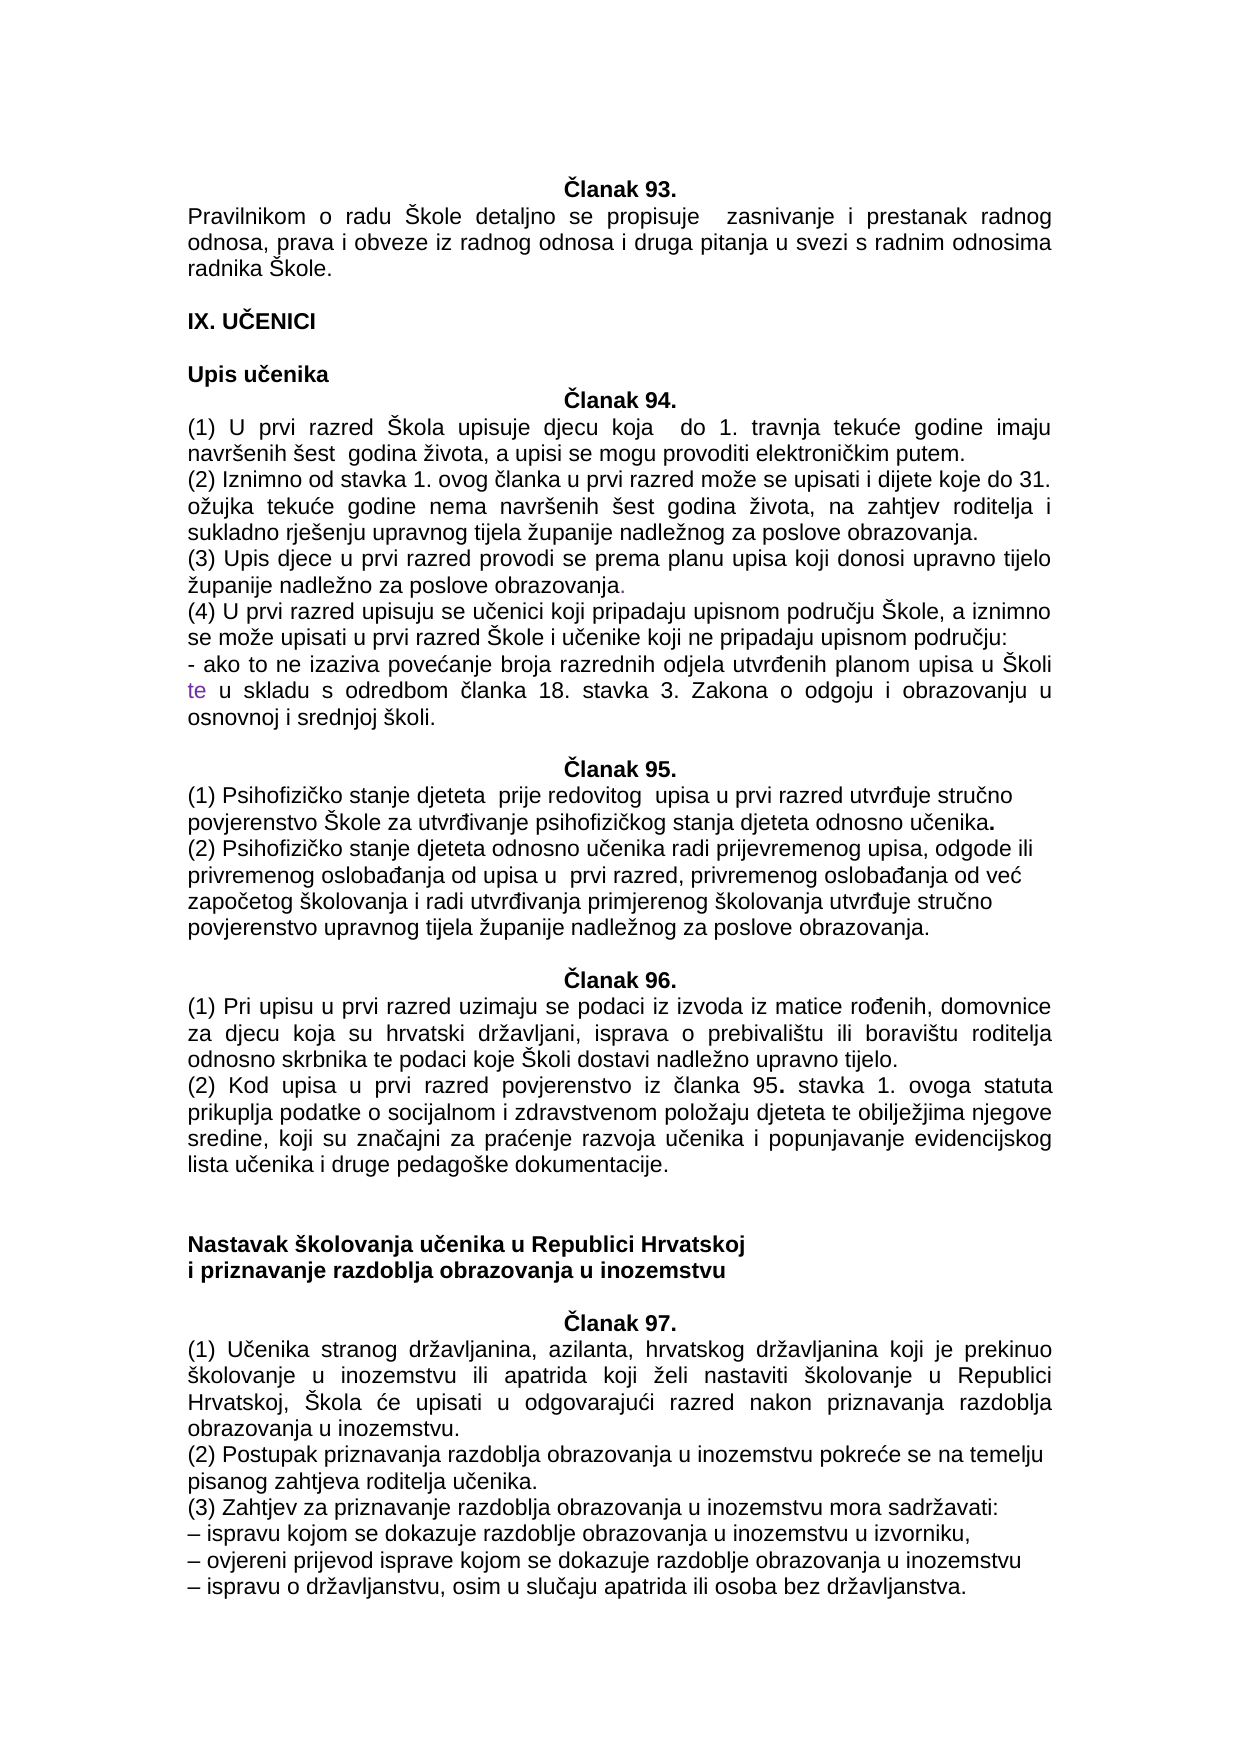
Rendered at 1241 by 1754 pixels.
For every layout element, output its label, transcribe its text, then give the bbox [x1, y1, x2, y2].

text (2) Postupak priznavanja razdoblja obrazovanja u inozemstvu pokreće se na temelju pisanog zahtjeva roditelja učenika. [187, 1441, 1053, 1494]
text Članak 95. [187, 756, 1053, 782]
text (2) Kod upisa u prvi razred povjerenstvo iz članka 95. stavka 1. ovoga statuta prikuplja podatke o socijalnom i zdravstvenom položaju djeteta te obilježjima njegove sredine, koji su značajni za praćenje razvoja učenika i popunjavanje evidencijskog lista učenika i druge pedagoške dokumentacije. [187, 1072, 1053, 1178]
text (3) Zahtjev za priznavanje razdoblja obrazovanja u inozemstvu mora sadržavati: – ispravu kojom se dokazuje razdoblje obrazovanja u inozemstvu u izvorniku, – ovjereni prijevod isprave kojom se dokazuje razdoblje obrazovanja u inozemstvu – ispravu o državljanstvu, osim u slučaju apatrida ili osoba bez državljanstva. [187, 1494, 1053, 1599]
text Članak 96. [187, 967, 1053, 993]
text IX. UČENICI [187, 308, 1053, 334]
text (4) U prvi razred upisuju se učenici koji pripadaju upisnom području Škole, a iznimno se može upisati u prvi razred Škole i učenike koji ne pripadaju upisnom području: [187, 598, 1053, 651]
text - ako to ne izaziva povećanje broja razrednih odjela utvrđenih planom upisa u Školi te u skladu s odredbom članka 18. stavka 3. Zakona o odgoju i obrazovanju u osnovnoj i srednjoj školi. [187, 651, 1053, 730]
text Nastavak školovanja učenika u Republici Hrvatskoj [187, 1231, 1053, 1257]
text (2) Psihofizičko stanje djeteta odnosno učenika radi prijevremenog upisa, odgode ili privremenog oslobađanja od upisa u prvi razred, privremenog oslobađanja od već započetog školovanja i radi utvrđivanja primjerenog školovanja utvrđuje stručno povjerenstvo upravnog tijela županije nadležnog za poslove obrazovanja. [187, 835, 1053, 941]
text (1) U prvi razred Škola upisuje djecu koja do 1. travnja tekuće godine imaju navršenih šest godina života, a upisi se mogu provoditi elektroničkim putem. [187, 413, 1053, 466]
text i priznavanje razdoblja obrazovanja u inozemstvu [187, 1257, 1053, 1283]
text (1) Učenika stranog državljanina, azilanta, hrvatskog državljanina koji je prekinuo školovanje u inozemstvu ili apatrida koji želi nastaviti školovanje u Republici Hrvatskoj, Škola će upisati u odgovarajući razred nakon priznavanja razdoblja obrazovanja u inozemstvu. [187, 1336, 1053, 1441]
text Članak 94. [187, 387, 1053, 413]
text (1) Pri upisu u prvi razred uzimaju se podaci iz izvoda iz matice rođenih, domovnice za djecu koja su hrvatski državljani, isprava o prebivalištu ili boravištu roditelja odnosno skrbnika te podaci koje Školi dostavi nadležno upravno tijelo. [187, 993, 1053, 1072]
text (2) Iznimno od stavka 1. ovog članka u prvi razred može se upisati i dijete koje do 31. ožujka tekuće godine nema navršenih šest godina života, na zahtjev roditelja i sukladno rješenju upravnog tijela županije nadležnog za poslove obrazovanja. [187, 466, 1053, 545]
text (1) Psihofizičko stanje djeteta prije redovitog upisa u prvi razred utvrđuje stručno povjerenstvo Škole za utvrđivanje psihofizičkog stanja djeteta odnosno učenika. [187, 782, 1053, 835]
text Upis učenika [187, 361, 1053, 387]
text Pravilnikom o radu Škole detaljno se propisuje zasnivanje i prestanak radnog odnosa, prava i obveze iz radnog odnosa i druga pitanja u svezi s radnim odnosima radnika Škole. [187, 203, 1053, 282]
text Članak 93. [187, 176, 1053, 203]
text Članak 97. [187, 1309, 1053, 1336]
text (3) Upis djece u prvi razred provodi se prema planu upisa koji donosi upravno tijelo županije nadležno za poslove obrazovanja. [187, 545, 1053, 598]
